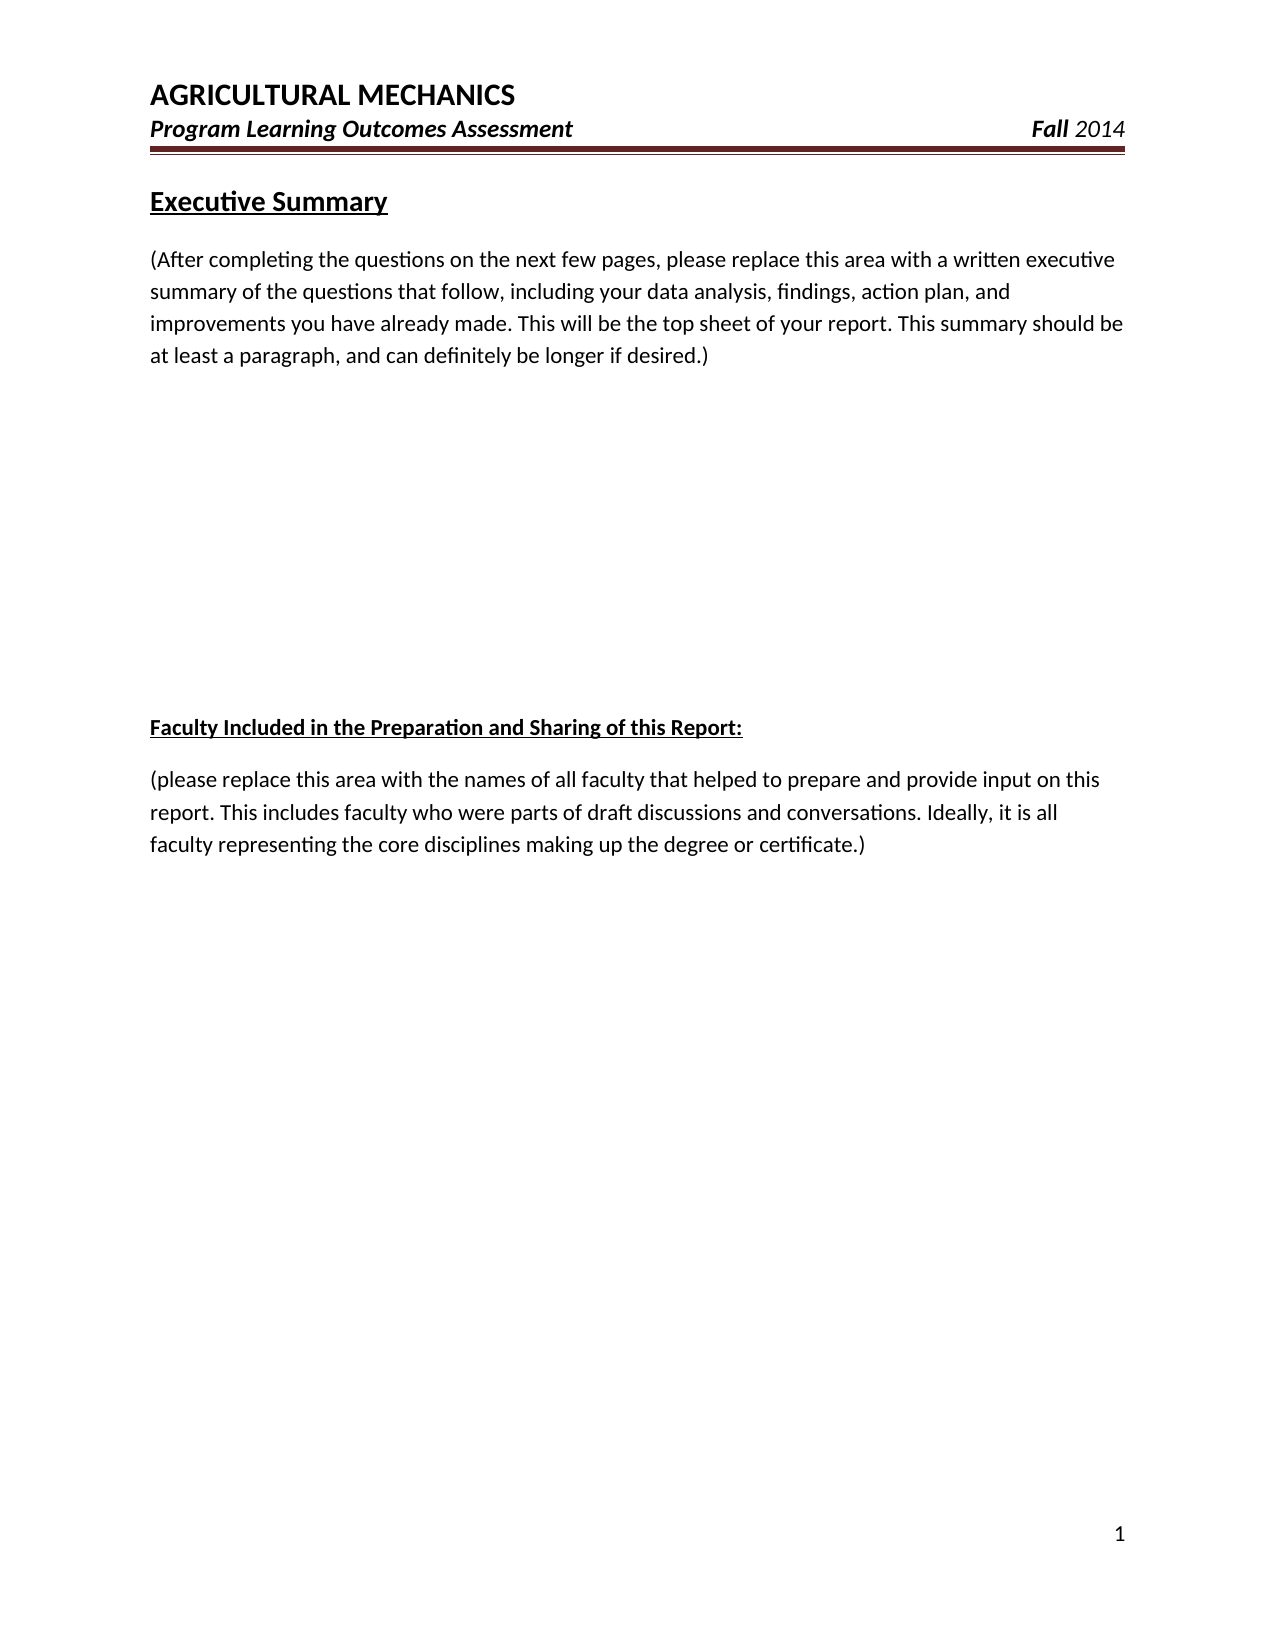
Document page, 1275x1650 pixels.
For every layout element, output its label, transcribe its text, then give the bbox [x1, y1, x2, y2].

text Faculty Included in the Preparation and Sharing of this Report: [150, 713, 1125, 741]
text (please replace this area with the names of all faculty that helped to prepare and provide input on this report. This includes faculty who were parts of draft discussions and conversations. Ideally, it is all faculty representing the core disciplines making up the degree or certificate.) [150, 766, 1125, 858]
text (After completing the questions on the next few pages, please replace this area with a written executive summary of the questions that follow, including your data analysis, findings, action plan, and improvements you have already made. This will be the top sheet of your report. This summary should be at least a paragraph, and can definitely be longer if desired.) [150, 245, 1125, 369]
text Executive Summary [150, 183, 1125, 219]
